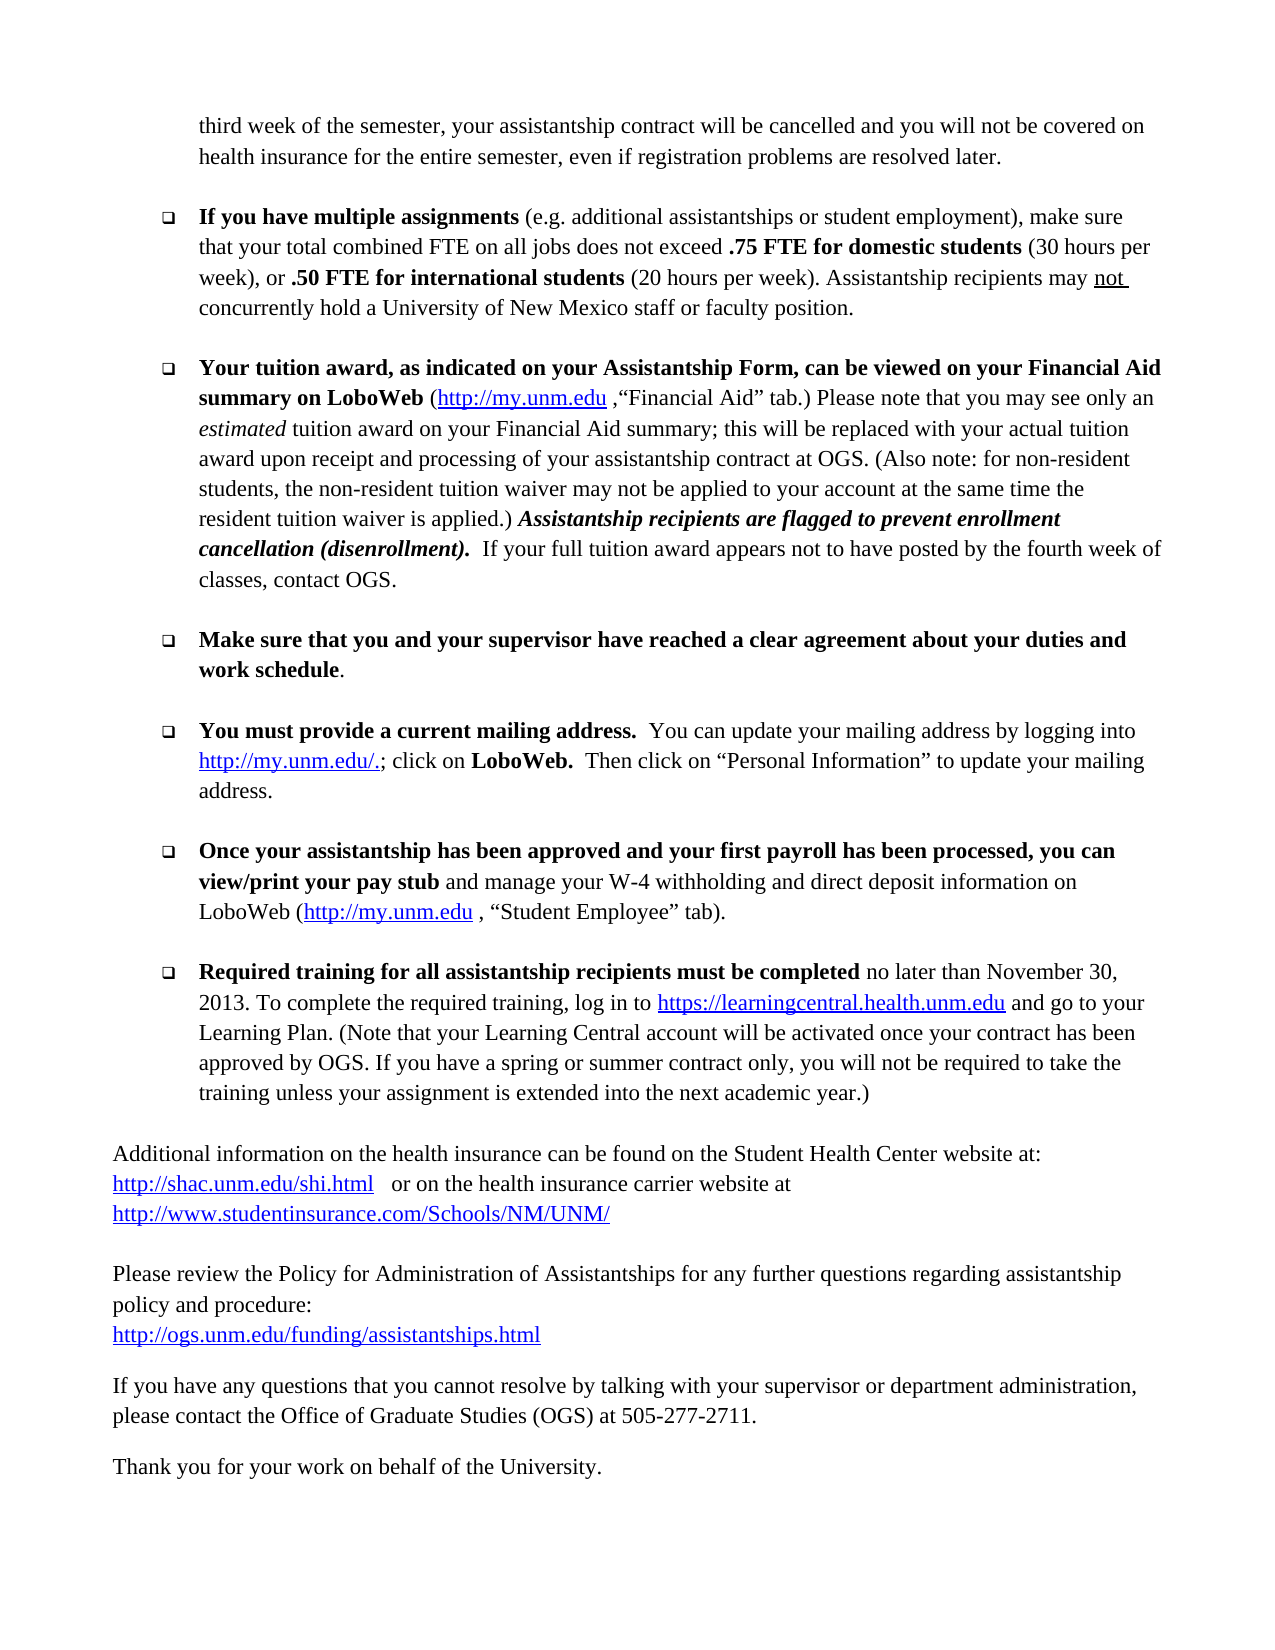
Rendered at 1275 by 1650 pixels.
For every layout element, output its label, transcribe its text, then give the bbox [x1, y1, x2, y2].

text If you have any questions that you cannot resolve by talking with your supervisor or department administration, please contact the Office of Graduate Studies (OGS) at 505-277-2711. [112, 1372, 1162, 1428]
list If you have multiple assignments (e.g. additional assistantships or student employment), make sure that your total combined FTE on all jobs does not exceed .75 FTE for domestic students (30 hours per week), or .50 FTE for international students (20 hours per week). Assistantship recipients may not concurrently hold a University of New Mexico staff or faculty position. [161, 203, 1162, 320]
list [161, 112, 1162, 169]
list Once your assistantship has been approved and your first payroll has been processed, you can view/print your pay stub and manage your W-4 withholding and direct deposit information on LoboWeb (http://my.unm.edu , “Student Employee” tab). [161, 837, 1162, 924]
list You must provide a current mailing address. You can update your mailing address by logging into http://my.unm.edu/.; click on LoboWeb. Then click on “Personal Information” to update your mailing address. [161, 717, 1162, 803]
text Thank you for your work on behalf of the University. [112, 1453, 1162, 1479]
list Make sure that you and your supervisor have reached a clear agreement about your duties and work schedule. [161, 626, 1162, 683]
list http://ogs.unm.edu/funding/assistantships.html [112, 1321, 1162, 1347]
list Your tuition award, as indicated on your Assistantship Form, can be viewed on your Financial Aid summary on LoboWeb (http://my.unm.edu ,“Financial Aid” tab.) Please note that you may see only an estimated tuition award on your Financial Aid summary; this will be replaced with your actual tuition award upon receipt and processing of your assistantship contract at OGS. (Also note: for non-resident students, the non-resident tuition waiver may not be applied to your account at the same time the resident tuition waiver is applied.) Assistantship recipients are flagged to prevent enrollment cancellation (disenrollment). If your full tuition award appears not to have posted by the fourth week of classes, contact OGS. [161, 354, 1162, 592]
list Required training for all assistantship recipients must be completed no later than November 30, 2013. To complete the required training, log in to https://learningcentral.health.unm.edu and go to your Learning Plan. (Note that your Learning Central account will be activated once your contract has been approved by OGS. If you have a spring or summer contract only, you will not be required to take the training unless your assignment is extended into the next academic year.) [161, 958, 1162, 1106]
list Additional information on the health insurance can be found on the Student Health Center website at: http://shac.unm.edu/shi.html or on the health insurance carrier website at http://www.studentinsurance.com/Schools/NM/UNM/ [112, 1139, 1162, 1226]
list Please review the Policy for Administration of Assistantships for any further questions regarding assistantship policy and procedure: [112, 1260, 1162, 1317]
